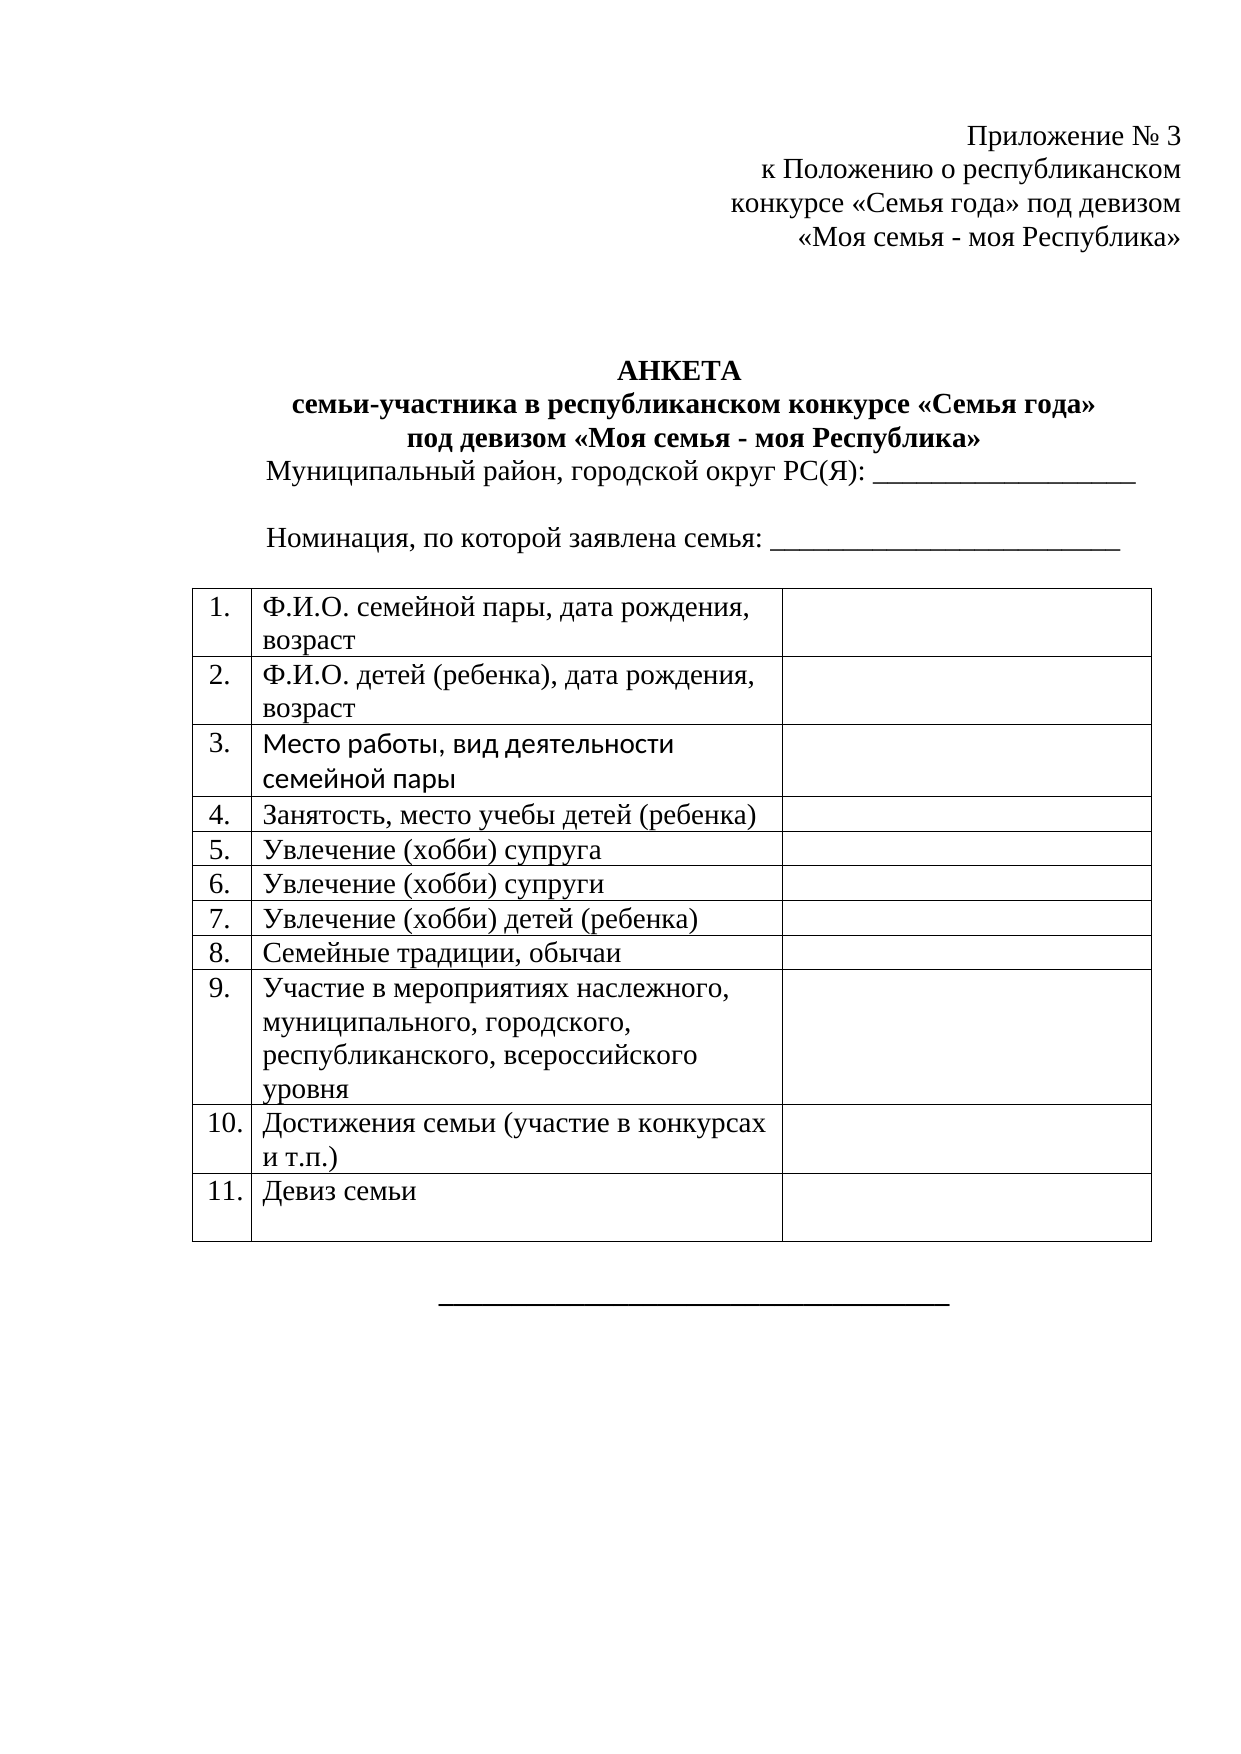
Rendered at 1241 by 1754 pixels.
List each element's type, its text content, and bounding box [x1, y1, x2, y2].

table_cell [783, 901, 794, 934]
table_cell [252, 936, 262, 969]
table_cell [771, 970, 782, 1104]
table_header [193, 589, 251, 656]
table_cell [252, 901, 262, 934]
table_cell [240, 936, 251, 969]
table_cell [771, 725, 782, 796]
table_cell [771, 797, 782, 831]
text Номинация, по которой заявлена семья: ________________________ [207, 521, 1181, 554]
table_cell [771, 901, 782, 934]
table_cell [193, 901, 207, 934]
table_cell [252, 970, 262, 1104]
text под девизом «Моя семья - моя Республика» [207, 420, 1181, 453]
table_cell [1141, 797, 1151, 831]
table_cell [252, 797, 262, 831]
table_cell [783, 797, 794, 831]
table_cell [193, 657, 251, 724]
table_cell [193, 832, 207, 865]
table_cell [1141, 866, 1151, 900]
table_cell [193, 1174, 207, 1241]
text Приложение № 3 к Положению о республиканском конкурсе «Семья года» под девизом «Моя семья - моя Республика» [207, 118, 1181, 252]
text АНКЕТА [177, 353, 1181, 386]
table_cell [240, 797, 251, 831]
table_cell [783, 866, 794, 900]
table_cell [783, 970, 1151, 1104]
text семьи-участника в республиканском конкурсе «Семья года» [207, 386, 1181, 420]
table_cell [240, 832, 251, 865]
table_cell [1141, 936, 1151, 969]
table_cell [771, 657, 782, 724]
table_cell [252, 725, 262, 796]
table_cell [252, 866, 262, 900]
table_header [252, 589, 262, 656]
table_cell [240, 1105, 251, 1172]
table_cell [193, 936, 207, 969]
table_cell [193, 797, 207, 831]
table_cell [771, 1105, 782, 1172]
table_header [783, 589, 1151, 656]
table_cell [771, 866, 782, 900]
table_cell [783, 832, 794, 865]
table_cell [783, 657, 1151, 724]
table_cell [783, 936, 794, 969]
table_cell [783, 725, 1151, 796]
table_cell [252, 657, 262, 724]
table_cell [783, 1105, 1151, 1172]
text ___________________________________ [207, 1275, 1181, 1309]
table_cell Девиз семьи [252, 1174, 782, 1241]
text Муниципальный район, городской округ РС(Я): __________________ [207, 453, 1181, 487]
table_cell [1141, 901, 1151, 934]
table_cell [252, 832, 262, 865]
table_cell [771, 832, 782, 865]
table_cell [240, 866, 251, 900]
table_cell [783, 1174, 1151, 1241]
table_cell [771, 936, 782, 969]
table_cell [240, 1174, 251, 1241]
table_cell [193, 725, 251, 796]
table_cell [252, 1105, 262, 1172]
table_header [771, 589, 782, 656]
table_cell [193, 1105, 207, 1172]
table_cell [1141, 832, 1151, 865]
table_cell [240, 901, 251, 934]
table_cell [193, 970, 251, 1104]
table_cell [193, 866, 207, 900]
